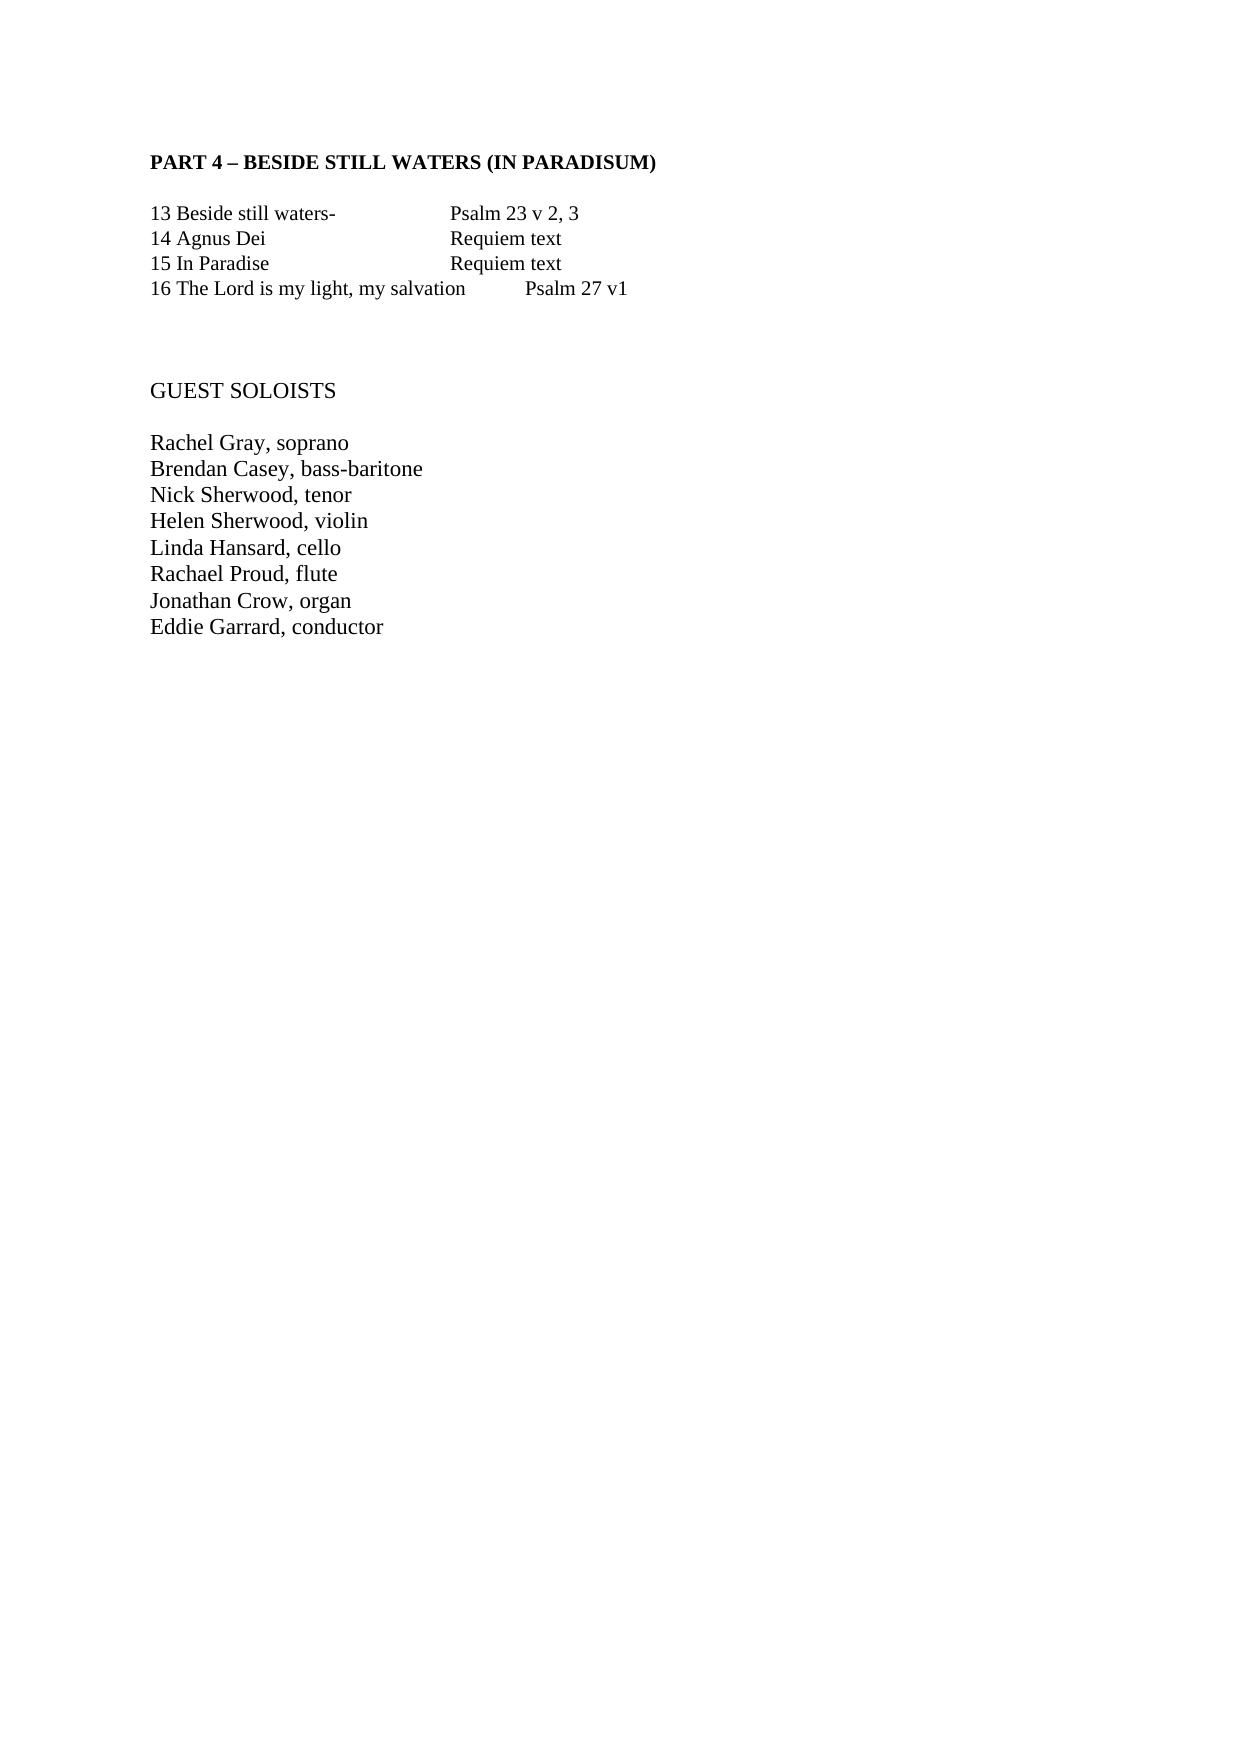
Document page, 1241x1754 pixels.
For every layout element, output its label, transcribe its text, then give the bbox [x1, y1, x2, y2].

text Helen Sherwood, violin [150, 508, 1090, 534]
text Jonathan Crow, organ [150, 587, 1090, 613]
text 14 Agnus Dei Requiem text [150, 226, 1090, 250]
text 16 The Lord is my light, my salvation Psalm 27 v1 [150, 276, 1090, 300]
text PART 4 – BESIDE STILL WATERS (IN PARADISUM) [150, 150, 1090, 174]
text Brendan Casey, bass-baritone [150, 455, 1090, 481]
text Rachel Gray, soprano [150, 428, 1090, 455]
text 15 In Paradise Requiem text [150, 251, 1090, 275]
text GUEST SOLOISTS [150, 377, 1090, 404]
text Nick Sherwood, tenor [150, 481, 1090, 508]
text Rachael Proud, flute [150, 560, 1090, 587]
text 13 Beside still waters- Psalm 23 v 2, 3 [150, 200, 1090, 224]
text Eddie Garrard, conductor [150, 613, 1090, 639]
text Linda Hansard, cello [150, 534, 1090, 560]
